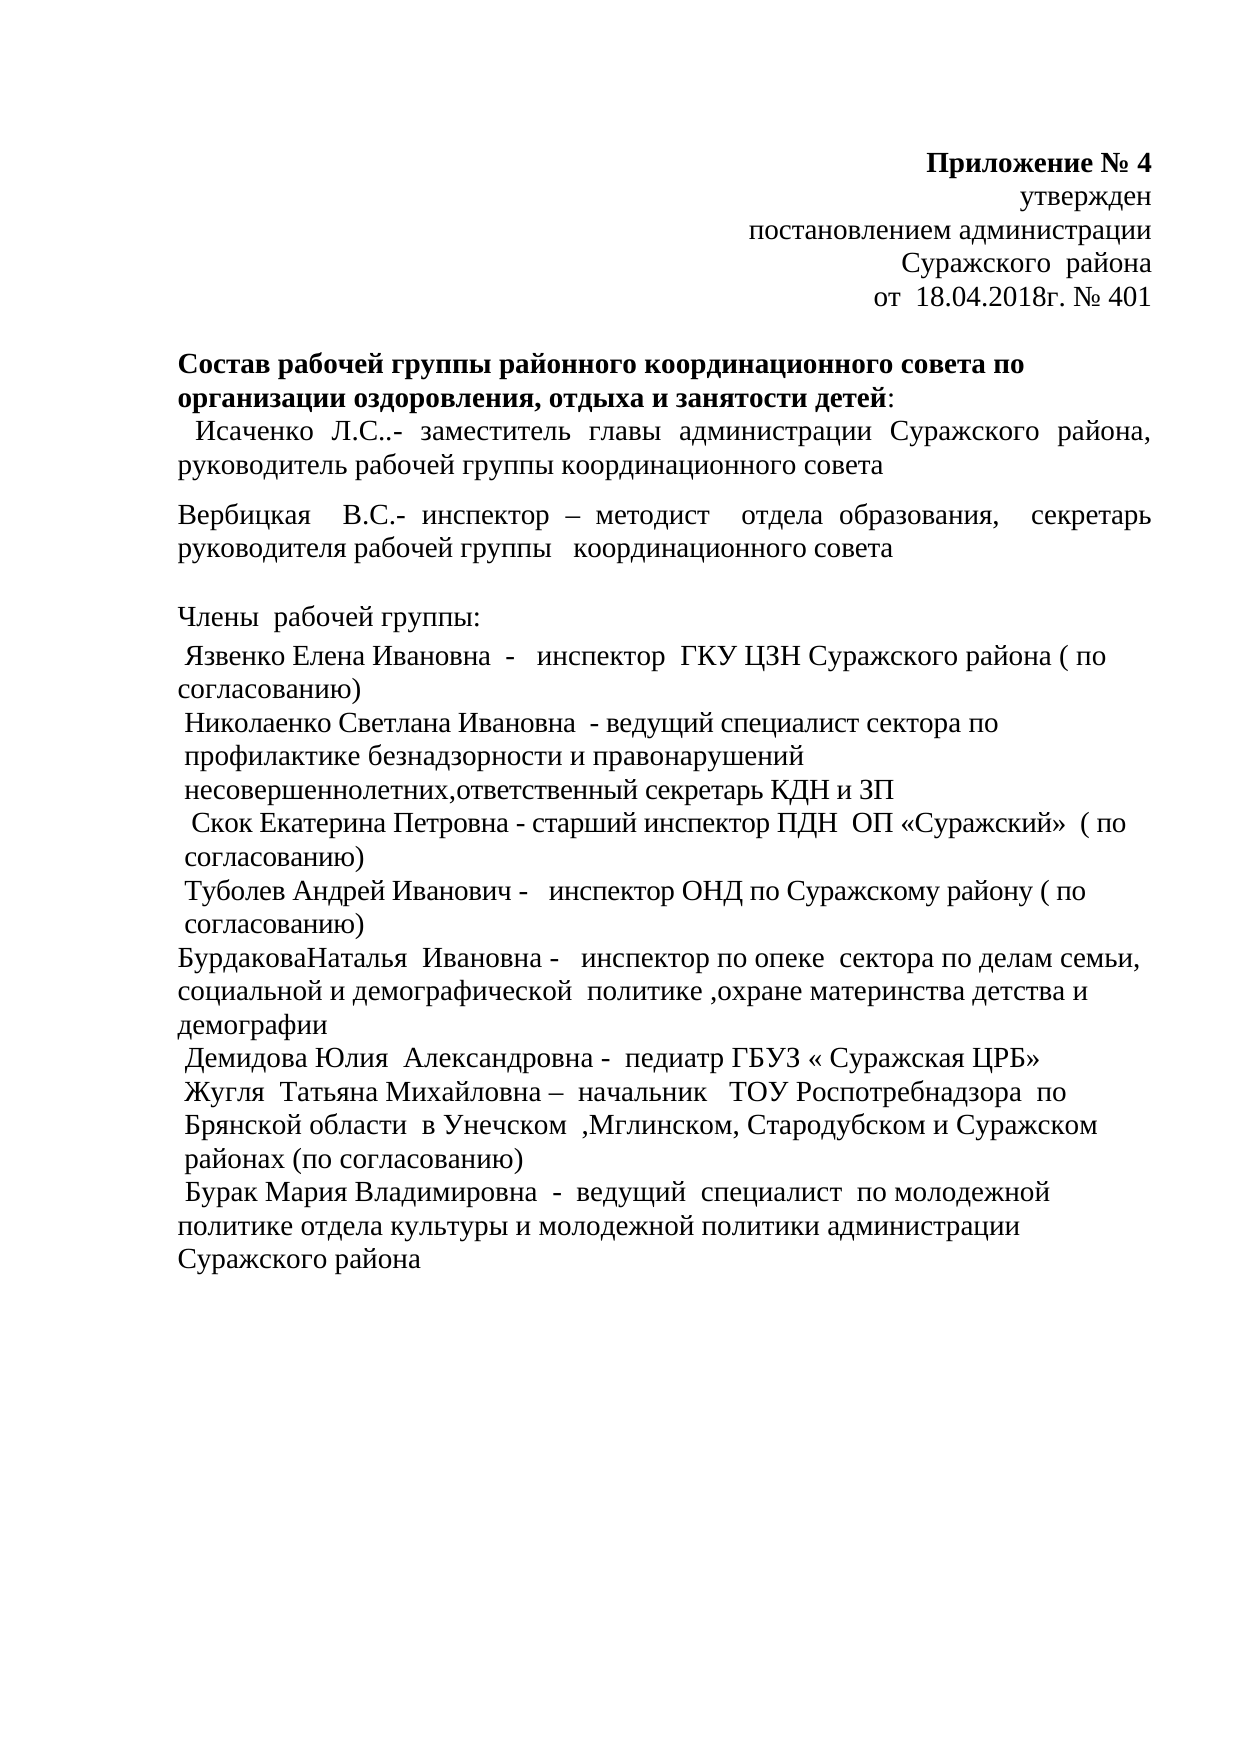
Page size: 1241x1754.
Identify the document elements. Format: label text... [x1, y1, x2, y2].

text Вербицкая В.С.- инспектор – методист отдела образования, секретарь руководителя рабочей группы координационного совета [177, 497, 1152, 564]
text Приложение № 4 [177, 145, 1152, 178]
text Язвенко Елена Ивановна - инспектор ГКУ ЦЗН Суражского района ( по согласованию) [177, 638, 1152, 705]
text Демидова Юлия Александровна - педиатр ГБУЗ « Суражская ЦРБ» [177, 1040, 1152, 1074]
text БурдаковаНаталья Ивановна - инспектор по опеке сектора по делам семьи, социальной и демографической политике ,охране материнства детства и демографии [177, 940, 1152, 1040]
text Члены рабочей группы: [177, 580, 1152, 638]
text Туболев Андрей Иванович - инспектор ОНД по Суражскому району ( по согласованию) [184, 873, 1152, 940]
text Состав рабочей группы районного координационного совета по организации оздоровления, отдыха и занятости детей: [177, 346, 1152, 413]
text Суражского района [177, 246, 1152, 279]
text от 18.04.2018г. № 401 [177, 279, 1152, 313]
text Исаченко Л.С..- заместитель главы администрации Суражского района, руководитель рабочей группы координационного совета [177, 413, 1152, 480]
text утвержден [177, 178, 1152, 212]
text Бурак Мария Владимировна - ведущий специалист по молодежной политике отдела культуры и молодежной политики администрации Суражского района [177, 1174, 1152, 1275]
text Скок Екатерина Петровна - старший инспектор ПДН ОП «Суражский» ( по согласованию) [184, 806, 1152, 873]
text Жугля Татьяна Михайловна – начальник ТОУ Роспотребнадзора по Брянской области в Унечском ,Мглинском, Стародубском и Суражском районах (по согласованию) [184, 1074, 1152, 1174]
text Николаенко Светлана Ивановна - ведущий специалист сектора по профилактике безнадзорности и правонарушений несовершеннолетних,ответственный секретарь КДН и ЗП [184, 705, 1152, 806]
text постановлением администрации [177, 212, 1152, 246]
